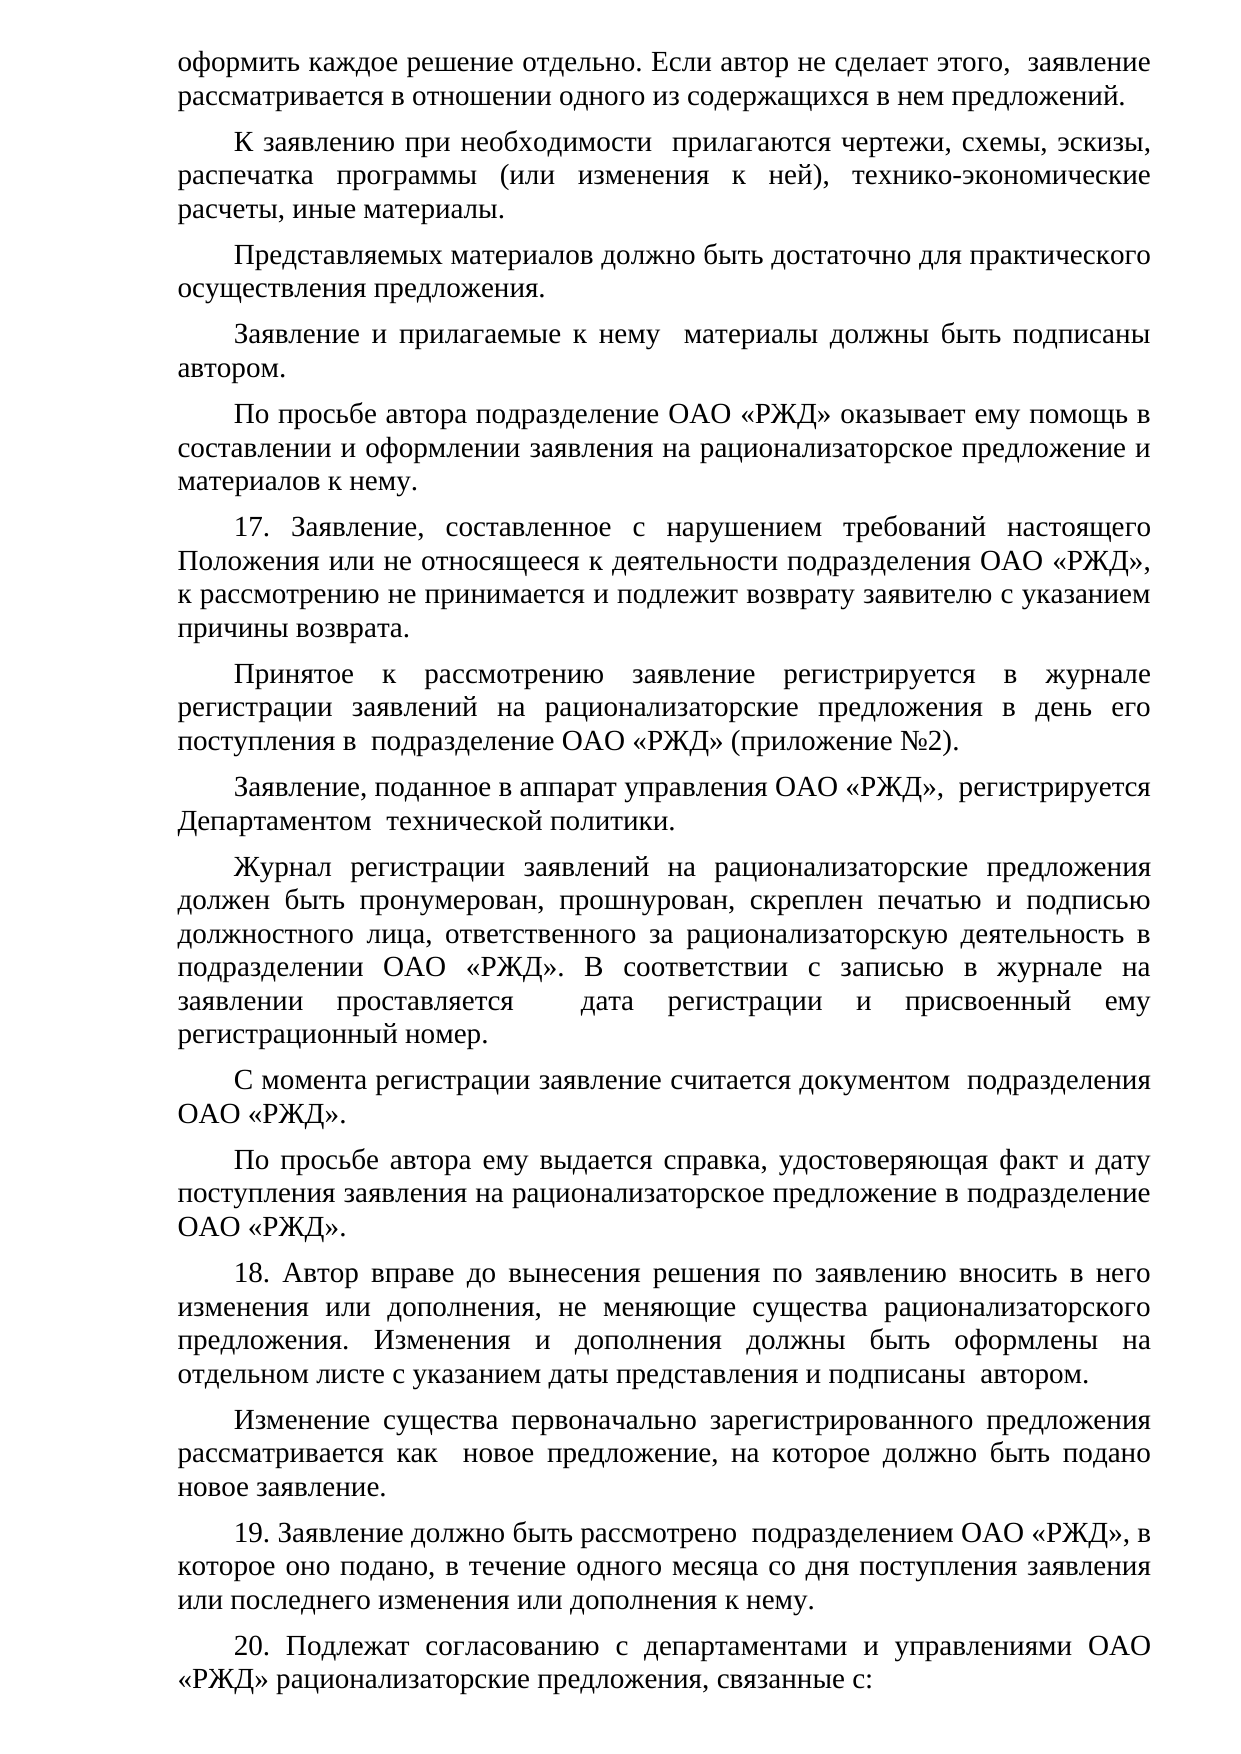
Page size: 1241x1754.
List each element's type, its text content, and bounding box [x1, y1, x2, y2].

text По просьбе автора ему выдается справка, удостоверяющая факт и дату поступления заявления на рационализаторское предложение в подразделение ОАО «РЖД». [177, 1142, 1152, 1243]
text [177, 44, 1152, 111]
text С момента регистрации заявление считается документом подразделения ОАО «РЖД». [177, 1062, 1152, 1129]
text Изменение существа первоначально зарегистрированного предложения рассматривается как новое предложение, на которое должно быть подано новое заявление. [177, 1402, 1152, 1502]
text 19. Заявление должно быть рассмотрено подразделением ОАО «РЖД», в которое оно подано, в течение одного месяца со дня поступления заявления или последнего изменения или дополнения к нему. [177, 1515, 1152, 1616]
text К заявлению при необходимости прилагаются чертежи, схемы, эскизы, распечатка программы (или изменения к ней), технико-экономические расчеты, иные материалы. [177, 124, 1152, 224]
text 17. Заявление, составленное с нарушением требований настоящего Положения или не относящееся к деятельности подразделения ОАО «РЖД», к рассмотрению не принимается и подлежит возврату заявителю с указанием причины возврата. [177, 509, 1152, 643]
text Принятое к рассмотрению заявление регистрируется в журнале регистрации заявлений на рационализаторские предложения в день его поступления в подразделение ОАО «РЖД» (приложение №2). [177, 656, 1152, 757]
text Журнал регистрации заявлений на рационализаторские предложения должен быть пронумерован, прошнурован, скреплен печатью и подписью должностного лица, ответственного за рационализаторскую деятельность в подразделении ОАО «РЖД». В соответствии с записью в журнале на заявлении проставляется дата регистрации и присвоенный ему регистрационный номер. [177, 849, 1152, 1050]
text 20. Подлежат согласованию с департаментами и управлениями ОАО «РЖД» рационализаторские предложения, связанные с: [177, 1628, 1152, 1695]
text Заявление, поданное в аппарат управления ОАО «РЖД», регистрируется Департаментом технической политики. [177, 769, 1152, 836]
text Заявление и прилагаемые к нему материалы должны быть подписаны автором. [177, 317, 1152, 384]
text По просьбе автора подразделение ОАО «РЖД» оказывает ему помощь в составлении и оформлении заявления на рационализаторское предложение и материалов к нему. [177, 396, 1152, 497]
text Представляемых материалов должно быть достаточно для практического осуществления предложения. [177, 237, 1152, 304]
text 18. Автор вправе до вынесения решения по заявлению вносить в него изменения или дополнения, не меняющие существа рационализаторского предложения. Изменения и дополнения должны быть оформлены на отдельном листе с указанием даты представления и подписаны автором. [177, 1255, 1152, 1389]
